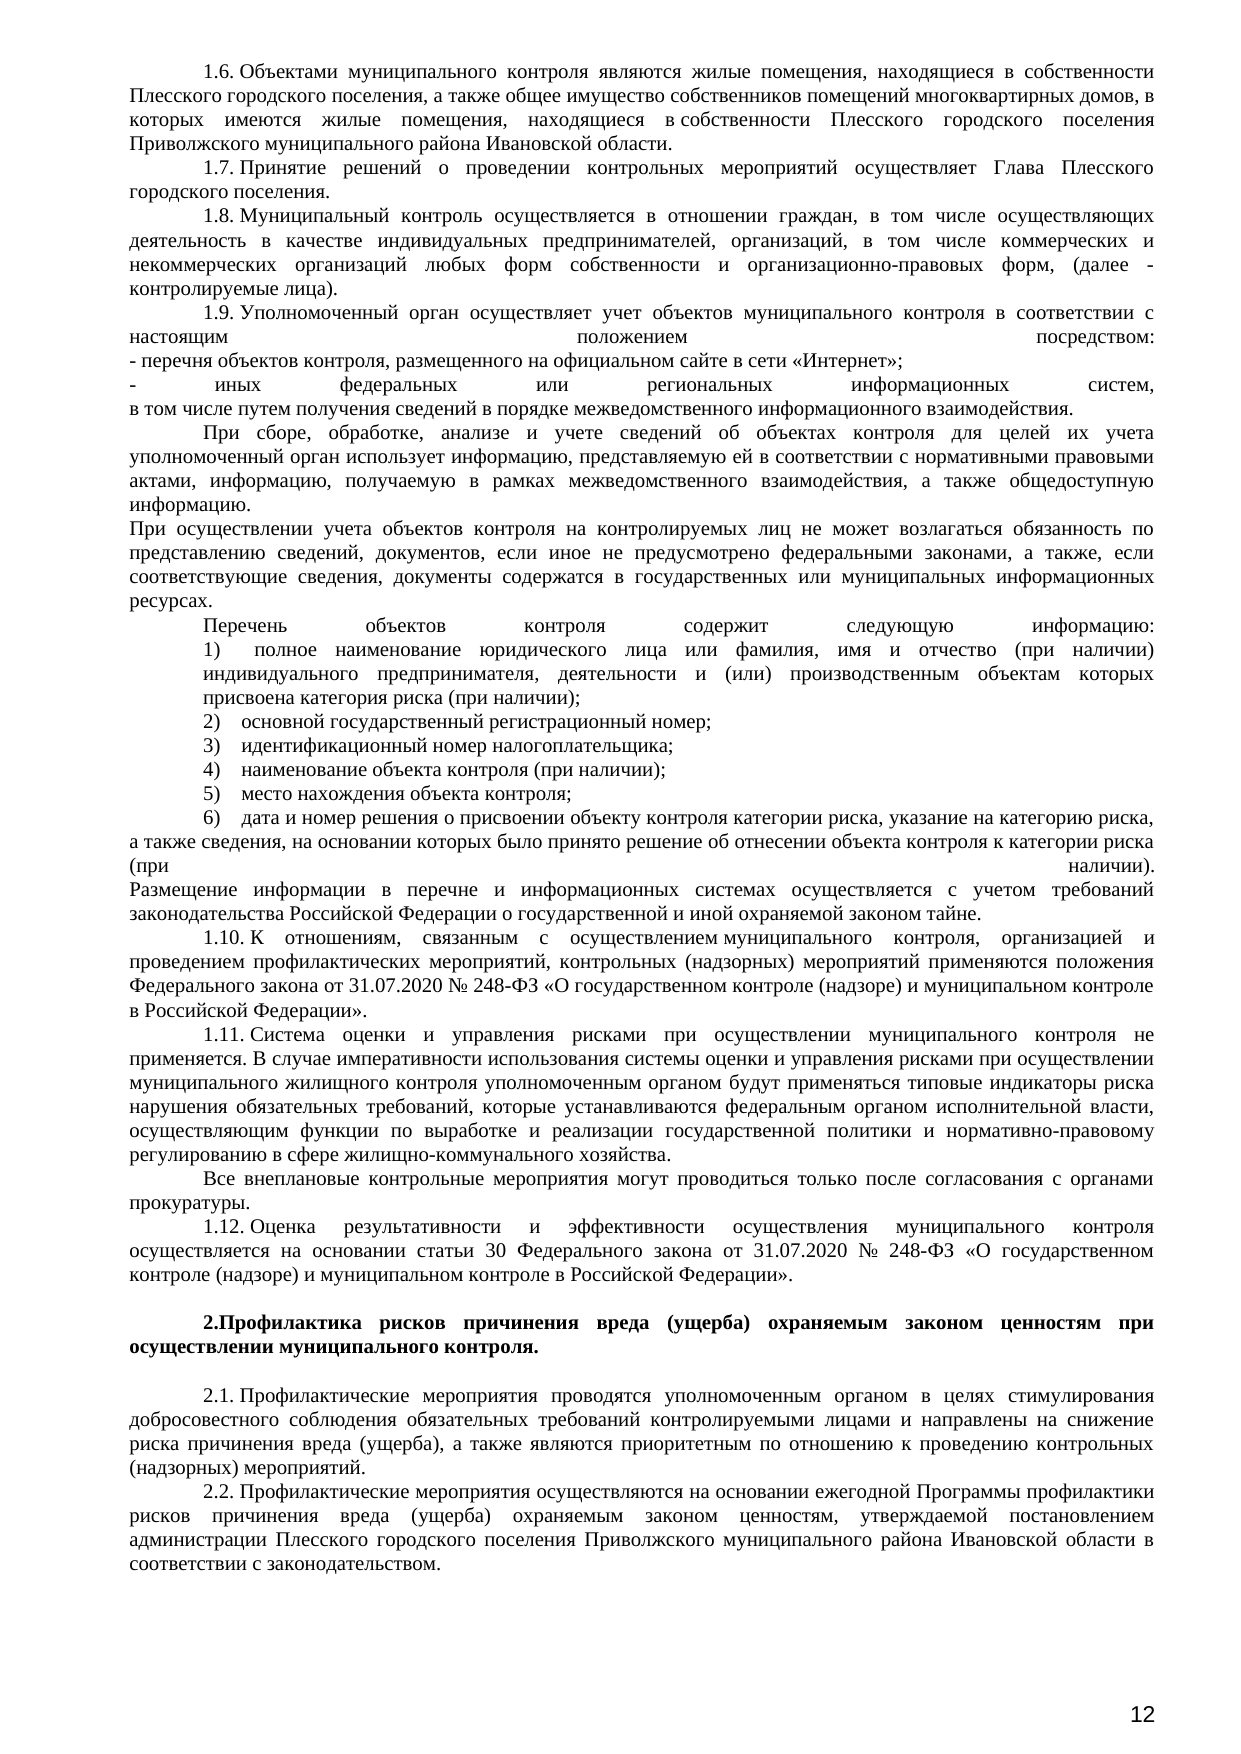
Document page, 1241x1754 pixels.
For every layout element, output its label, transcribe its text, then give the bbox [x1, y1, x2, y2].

text 2.Профилактика рисков причинения вреда (ущерба) охраняемым законом ценностям при осуществлении муниципального контроля. [129, 1310, 1155, 1358]
text Все внеплановые контрольные мероприятия могут проводиться только после согласования с органами прокуратуры. [129, 1166, 1155, 1214]
text 3) идентификационный номер налогоплательщика; [129, 733, 1155, 757]
text 5) место нахождения объекта контроля; [129, 781, 1155, 805]
text - иных федеральных или региональных информационных систем, в том числе путем получения сведений в порядке межведомственного информационного взаимодействия. [129, 372, 1155, 420]
text 1.8. Муниципальный контроль осуществляется в отношении граждан, в том числе осуществляющих деятельность в качестве индивидуальных предпринимателей, организаций, в том числе коммерческих и некоммерческих организаций любых форм собственности и организационно-правовых форм, (далее - контролируемые лица). [129, 203, 1155, 300]
text 2) основной государственный регистрационный номер; [129, 709, 1155, 733]
text Перечень объектов контроля содержит следующую информацию: 1) полное наименование юридического лица или фамилия, имя и отчество (при наличии) индивидуального предпринимателя, деятельности и (или) производственным объектам которых присвоена категория риска (при наличии); [203, 612, 1155, 709]
text При сборе, обработке, анализе и учете сведений об объектах контроля для целей их учета уполномоченный орган использует информацию, представляемую ей в соответствии с нормативными правовыми актами, информацию, получаемую в рамках межведомственного взаимодействия, а также общедоступную информацию. При осуществлении учета объектов контроля на контролируемых лиц не может возлагаться обязанность по представлению сведений, документов, если иное не предусмотрено федеральными законами, а также, если соответствующие сведения, документы содержатся в государственных или муниципальных информационных ресурсах. [129, 420, 1155, 612]
text 2.2. Профилактические мероприятия осуществляются на основании ежегодной Программы профилактики рисков причинения вреда (ущерба) охраняемым законом ценностям, утверждаемой постановлением администрации Плесского городского поселения Приволжского муниципального района Ивановской области в соответствии с законодательством. [129, 1479, 1155, 1575]
text 1.6. Объектами муниципального контроля являются жилые помещения, находящиеся в собственности Плесского городского поселения, а также общее имущество собственников помещений многоквартирных домов, в которых имеются жилые помещения, находящиеся в собственности Плесского городского поселения Приволжского муниципального района Ивановской области. [129, 59, 1155, 155]
text 1.9. Уполномоченный орган осуществляет учет объектов муниципального контроля в соответствии с настоящим положением посредством: - перечня объектов контроля, размещенного на официальном сайте в сети «Интернет»; [129, 300, 1155, 372]
text 6) дата и номер решения о присвоении объекту контроля категории риска, указание на категорию риска, а также сведения, на основании которых было принято решение об отнесении объекта контроля к категории риска (при наличии). Размещение информации в перечне и информационных системах осуществляется с учетом требований законодательства Российской Федерации о государственной и иной охраняемой законом тайне. [129, 805, 1155, 925]
text 1.11. Система оценки и управления рисками при осуществлении муниципального контроля не применяется. В случае императивности использования системы оценки и управления рисками при осуществлении муниципального жилищного контроля уполномоченным органом будут применяться типовые индикаторы риска нарушения обязательных требований, которые устанавливаются федеральным органом исполнительной власти, осуществляющим функции по выработке и реализации государственной политики и нормативно-правовому регулированию в сфере жилищно-коммунального хозяйства. [129, 1022, 1155, 1166]
text 1.10. К отношениям, связанным с осуществлением муниципального контроля, организацией и проведением профилактических мероприятий, контрольных (надзорных) мероприятий применяются положения Федерального закона от 31.07.2020 № 248-ФЗ «О государственном контроле (надзоре) и муниципальном контроле в Российской Федерации». [129, 925, 1155, 1022]
text 2.1. Профилактические мероприятия проводятся уполномоченным органом в целях стимулирования добросовестного соблюдения обязательных требований контролируемыми лицами и направлены на снижение риска причинения вреда (ущерба), а также являются приоритетным по отношению к проведению контрольных (надзорных) мероприятий. [129, 1382, 1155, 1479]
text 4) наименование объекта контроля (при наличии); [129, 757, 1155, 781]
text 1.12. Оценка результативности и эффективности осуществления муниципального контроля осуществляется на основании статьи 30 Федерального закона от 31.07.2020 № 248-ФЗ «О государственном контроле (надзоре) и муниципальном контроле в Российской Федерации». [129, 1214, 1155, 1286]
text 1.7. Принятие решений о проведении контрольных мероприятий осуществляет Глава Плесского городского поселения. [129, 155, 1155, 203]
